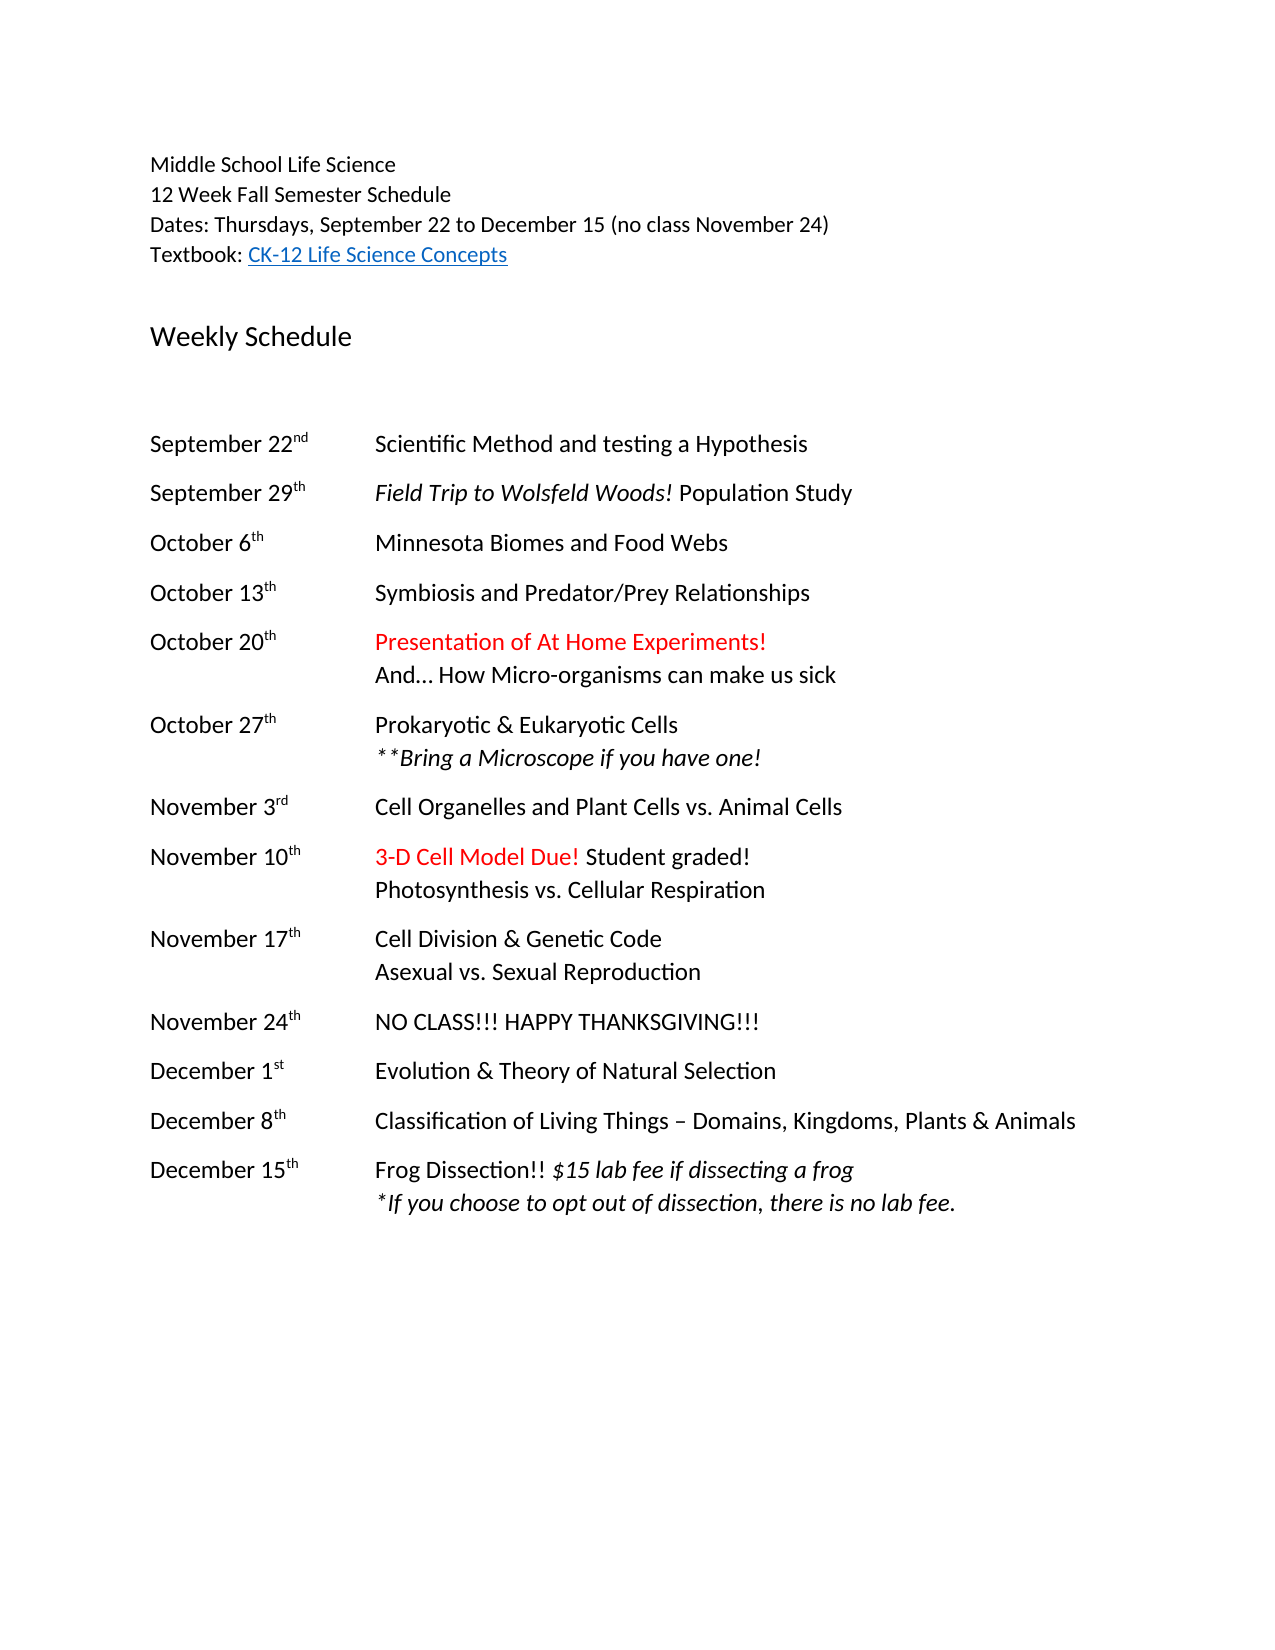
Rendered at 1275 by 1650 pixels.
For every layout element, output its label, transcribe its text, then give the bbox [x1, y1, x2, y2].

text November 3rd Cell Organelles and Plant Cells vs. Animal Cells [150, 791, 1125, 822]
text September 22nd Scientific Method and testing a Hypothesis [150, 428, 1125, 458]
text December 8th Classification of Living Things – Domains, Kingdoms, Plants & Animals [150, 1105, 1125, 1136]
text *If you choose to opt out of dissection, there is no lab fee. [150, 1187, 1125, 1218]
text December 15th Frog Dissection!! $15 lab fee if dissecting a frog [150, 1154, 1125, 1185]
text Middle School Life Science [150, 150, 1125, 178]
text October 27th Prokaryotic & Eukaryotic Cells [150, 709, 1125, 739]
text November 24th NO CLASS!!! HAPPY THANKSGIVING!!! [150, 1006, 1125, 1036]
text **Bring a Microscope if you have one! [375, 742, 1125, 772]
text December 1st Evolution & Theory of Natural Selection [150, 1055, 1125, 1086]
text November 10th 3-D Cell Model Due! Student graded! [150, 841, 1125, 871]
text Photosynthesis vs. Cellular Respiration [375, 874, 1125, 904]
text Dates: Thursdays, September 22 to December 15 (no class November 24) [150, 210, 1125, 238]
text Asexual vs. Sexual Reproduction [150, 956, 1125, 987]
text October 13th Symbiosis and Predator/Prey Relationships [150, 577, 1125, 607]
text And… How Micro-organisms can make us sick [375, 659, 1125, 690]
text October 6th Minnesota Biomes and Food Webs [150, 527, 1125, 558]
text Textbook: CK-12 Life Science Concepts [150, 241, 1125, 269]
text September 29th Field Trip to Wolsfeld Woods! Population Study [150, 477, 1125, 508]
text 12 Week Fall Semester Schedule [150, 180, 1125, 208]
text November 17th Cell Division & Genetic Code [150, 923, 1125, 954]
text October 20th Presentation of At Home Experiments! [150, 626, 1125, 657]
text Weekly Schedule [150, 318, 1125, 353]
